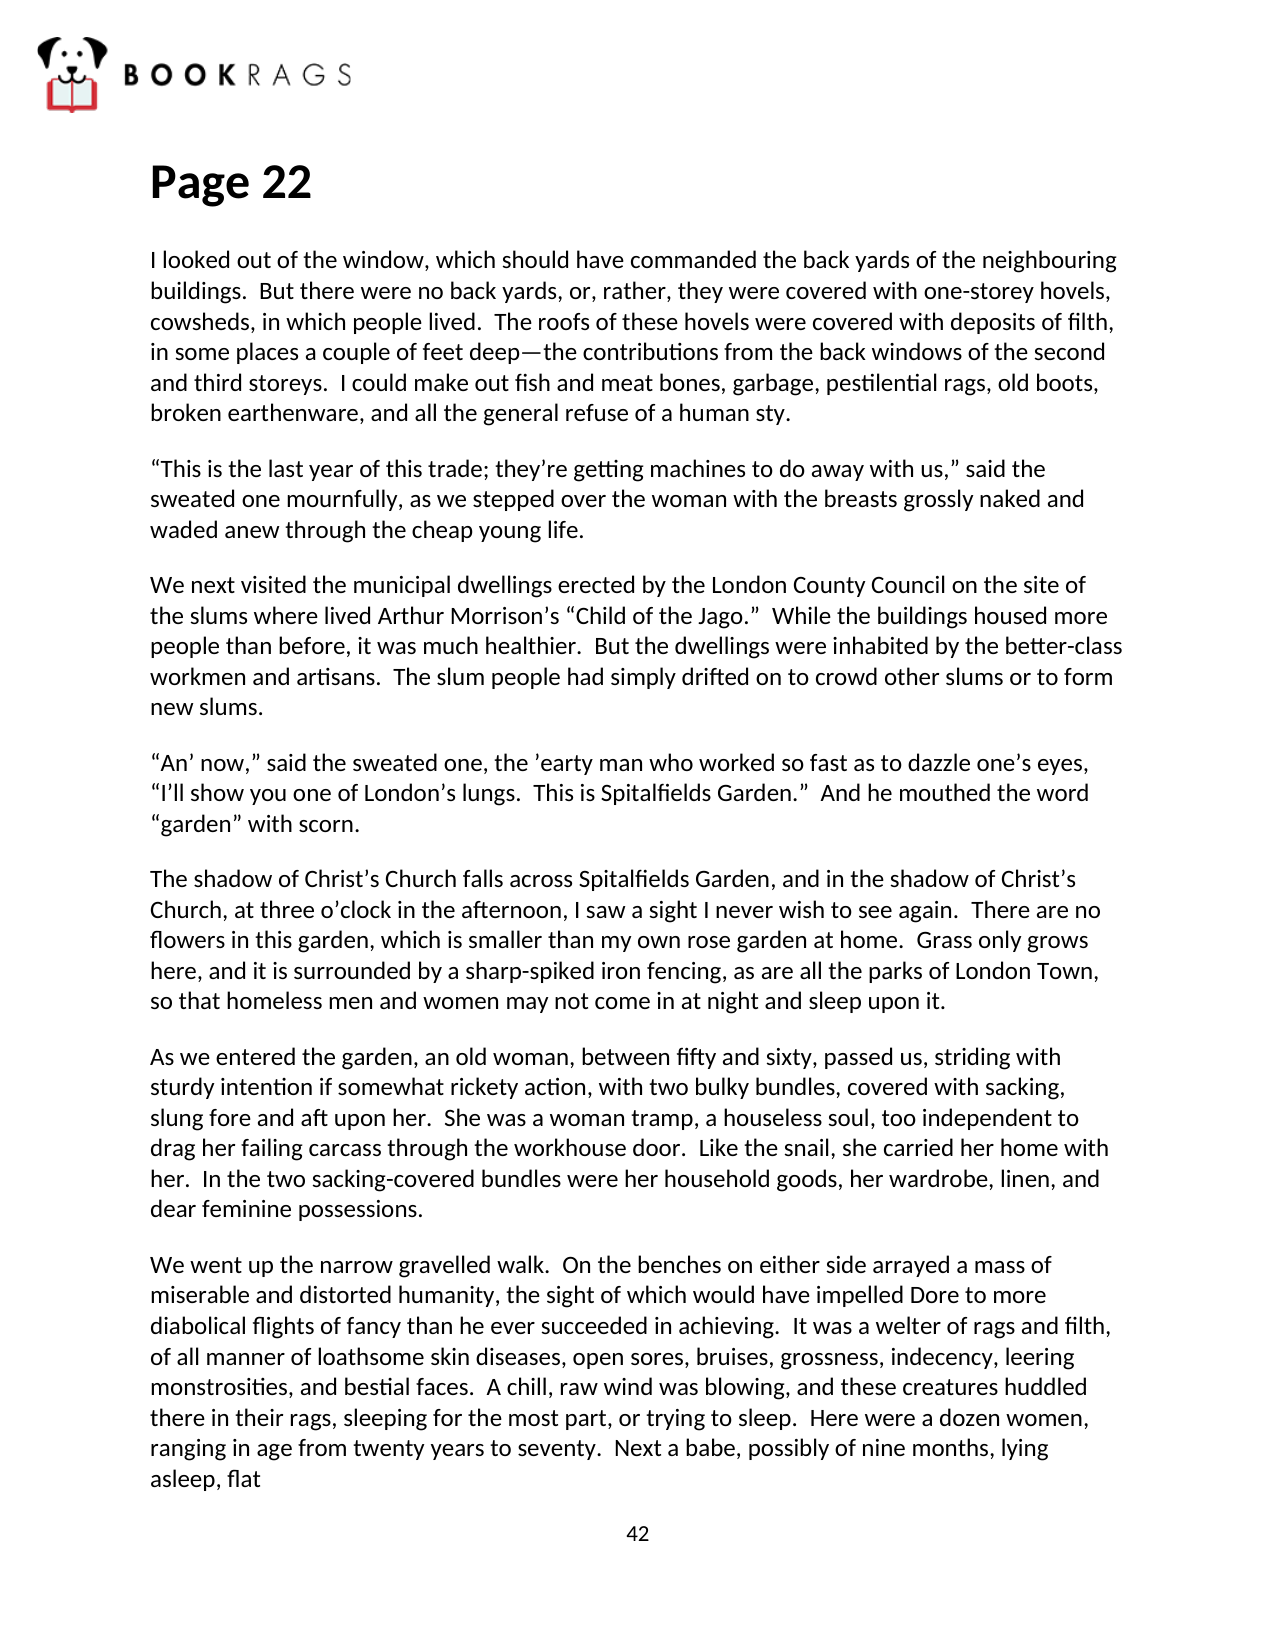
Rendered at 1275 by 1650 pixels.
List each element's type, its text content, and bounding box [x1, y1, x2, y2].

text We next visited the municipal dwellings erected by the London County Council on the site of the slums where lived Arthur Morrison’s “Child of the Jago.” While the buildings housed more people than before, it was much healthier. But the dwellings were inhabited by the better-class workmen and artisans. The slum people had simply drifted on to crowd other slums or to form new slums. [150, 569, 1125, 722]
text The shadow of Christ’s Church falls across Spitalfields Garden, and in the shadow of Christ’s Church, at three o’clock in the afternoon, I saw a sight I never wish to see again. There are no flowers in this garden, which is smaller than my own rose garden at home. Grass only grows here, and it is surrounded by a sharp-spiked iron fencing, as are all the parks of London Town, so that homeless men and women may not come in at night and sleep upon it. [150, 863, 1125, 1016]
text Page 22 [150, 150, 1125, 211]
picture [37, 37, 351, 113]
text We went up the narrow gravelled walk. On the benches on either side arrayed a mass of miserable and distorted humanity, the sight of which would have impelled Dore to more diabolical flights of fancy than he ever succeeded in achieving. It was a welter of rags and filth, of all manner of loathsome skin diseases, open sores, bruises, grossness, indecency, leering monstrosities, and bestial faces. A chill, raw wind was blowing, and these creatures huddled there in their rags, sleeping for the most part, or trying to sleep. Here were a dozen women, ranging in age from twenty years to seventy. Next a babe, possibly of nine months, lying asleep, flat [150, 1249, 1125, 1493]
text “This is the last year of this trade; they’re getting machines to do away with us,” said the sweated one mournfully, as we stepped over the woman with the breasts grossly naked and waded anew through the cheap young life. [150, 453, 1125, 544]
text I looked out of the window, which should have commanded the back yards of the neighbouring buildings. But there were no back yards, or, rather, they were covered with one-storey hovels, cowsheds, in which people lived. The roofs of these hovels were covered with deposits of filth, in some places a couple of feet deep—­the contributions from the back windows of the second and third storeys. I could make out fish and meat bones, garbage, pestilential rags, old boots, broken earthenware, and all the general refuse of a human sty. [150, 244, 1125, 428]
text As we entered the garden, an old woman, between fifty and sixty, passed us, striding with sturdy intention if somewhat rickety action, with two bulky bundles, covered with sacking, slung fore and aft upon her. She was a woman tramp, a houseless soul, too independent to drag her failing carcass through the workhouse door. Like the snail, she carried her home with her. In the two sacking-covered bundles were her household goods, her wardrobe, linen, and dear feminine possessions. [150, 1041, 1125, 1224]
text “An’ now,” said the sweated one, the ’earty man who worked so fast as to dazzle one’s eyes, “I’ll show you one of London’s lungs. This is Spitalfields Garden.” And he mouthed the word “garden” with scorn. [150, 747, 1125, 838]
